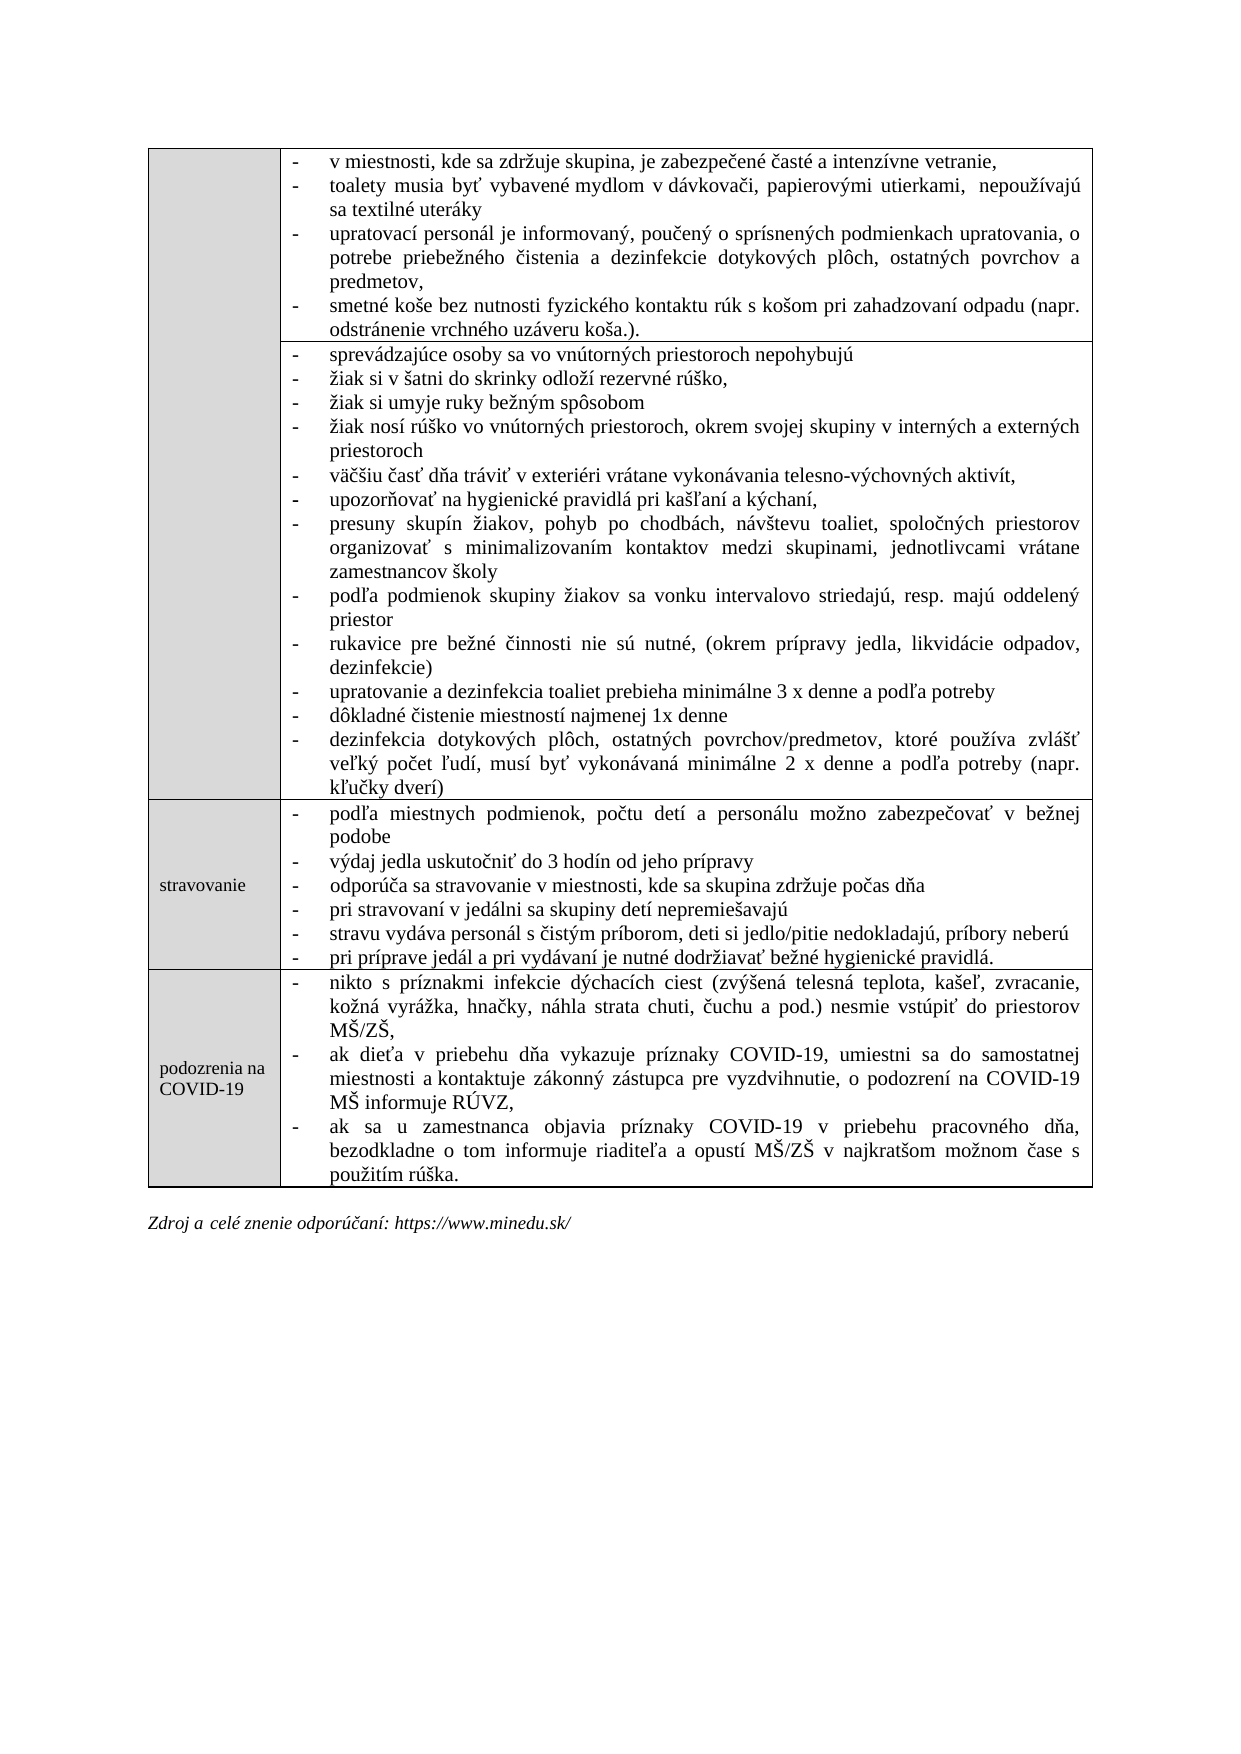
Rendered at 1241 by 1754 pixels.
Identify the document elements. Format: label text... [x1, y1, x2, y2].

table_cell podozrenia na COVID-19 [149, 970, 280, 1186]
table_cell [281, 149, 1092, 341]
table_cell sprevádzajúce osoby sa vo vnútorných priestoroch nepohybujú žiak si v šatni do skrinky odloží rezervné rúško, žiak si umyje ruky bežným spôsobom žiak nosí rúško vo vnútorných priestoroch, okrem svojej skupiny v interných a externých priestoroch väčšiu časť dňa tráviť v exteriéri vrátane vykonávania telesno-výchovných aktivít, upozorňovať na hygienické pravidlá pri kašľaní a kýchaní, presuny skupín žiakov, pohyb po chodbách, návštevu toaliet, spoločných priestorov organizovať s minimalizovaním kontaktov medzi skupinami, jednotlivcami vrátane zamestnancov školy podľa podmienok skupiny žiakov sa vonku intervalovo striedajú, resp. majú oddelený priestor rukavice pre bežné činnosti nie sú nutné, (okrem prípravy jedla, likvidácie odpadov, dezinfekcie) upratovanie a dezinfekcia toaliet prebieha minimálne 3 x denne a podľa potreby dôkladné čistenie miestností najmenej 1x denne dezinfekcia dotykových plôch, ostatných povrchov/predmetov, ktoré používa zvlášť veľký počet ľudí, musí byť vykonávaná minimálne 2 x denne a podľa potreby (napr. kľučky dverí) [281, 342, 1092, 799]
table_cell podľa miestnych podmienok, počtu detí a personálu možno zabezpečovať v bežnej podobe výdaj jedla uskutočniť do 3 hodín od jeho prípravy - odporúča sa stravovanie v miestnosti, kde sa skupina zdržuje počas dňa pri stravovaní v jedálni sa skupiny detí nepremiešavajú stravu vydáva personál s čistým príborom, deti si jedlo/pitie nedokladajú, príbory neberú pri príprave jedál a pri vydávaní je nutné dodržiavať bežné hygienické pravidlá. [281, 800, 1092, 969]
table_cell nikto s príznakmi infekcie dýchacích ciest (zvýšená telesná teplota, kašeľ, zvracanie, kožná vyrážka, hnačky, náhla strata chuti, čuchu a pod.) nesmie vstúpiť do priestorov MŠ/ZŠ, ak dieťa v priebehu dňa vykazuje príznaky COVID-19, umiestni sa do samostatnej miestnosti a kontaktuje zákonný zástupca pre vyzdvihnutie, o podozrení na COVID-19 MŠ informuje RÚVZ, ak sa u zamestnanca objavia príznaky COVID-19 v priebehu pracovného dňa, bezodkladne o tom informuje riaditeľa a opustí MŠ/ZŠ v najkratšom možnom čase s použitím rúška. [281, 970, 1092, 1186]
text Zdroj a celé znenie odporúčaní: https://www.minedu.sk/ [148, 1212, 1093, 1233]
table_cell stravovanie [149, 800, 280, 969]
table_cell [149, 149, 280, 799]
